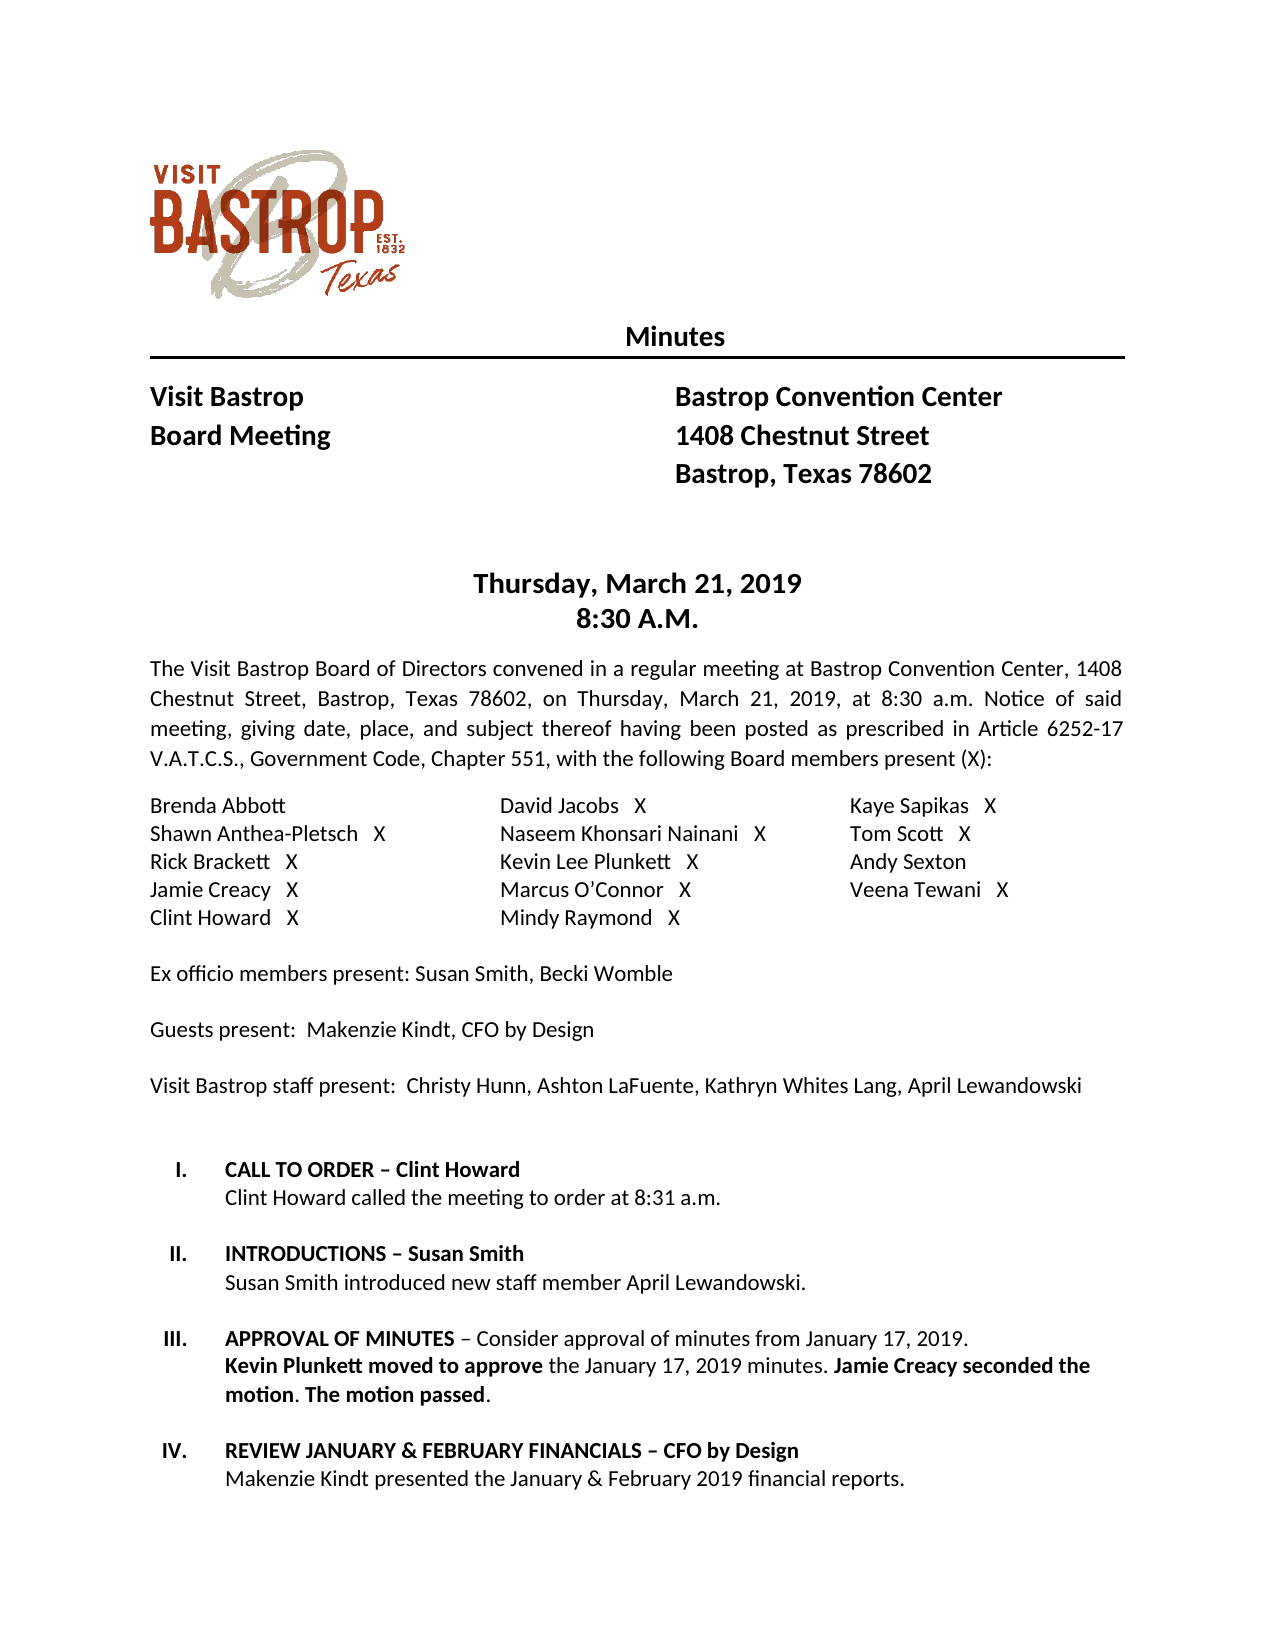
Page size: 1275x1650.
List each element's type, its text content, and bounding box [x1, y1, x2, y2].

text Visit Bastrop staff present: Christy Hunn, Ashton LaFuente, Kathryn Whites Lang, April Lewandowski [150, 1071, 1125, 1099]
text Guests present: Makenzie Kindt, CFO by Design [150, 1015, 1125, 1043]
text Veena Tewani X [850, 875, 1125, 903]
list APPROVAL OF MINUTES – Consider approval of minutes from January 17, 2019. [187, 1324, 1125, 1352]
list CALL TO ORDER – Clint Howard [187, 1156, 1125, 1183]
text Jamie Creacy X Clint Howard X [150, 875, 425, 931]
text David Jacobs X Naseem Khonsari Nainani X [500, 791, 775, 847]
text Kevin Lee Plunkett X [500, 847, 775, 875]
text Andy Sexton [850, 847, 1125, 875]
text Makenzie Kindt presented the January & February 2019 financial reports. [225, 1464, 1125, 1492]
text Thursday, March 21, 2019 [150, 565, 1125, 600]
list Kevin Plunkett moved to approve the January 17, 2019 minutes. Jamie Creacy seconded the motion. The motion passed. [225, 1352, 1125, 1408]
text Clint Howard called the meeting to order at 8:31 a.m. [187, 1183, 1125, 1212]
list REVIEW JANUARY & FEBRUARY FINANCIALS – CFO by Design [187, 1436, 1125, 1464]
text Kaye Sapikas X Tom Scott X [850, 791, 1125, 847]
text Marcus O’Connor X [500, 875, 775, 903]
text Ex officio members present: Susan Smith, Becki Womble [150, 959, 1125, 987]
text Rick Brackett X [150, 847, 425, 875]
text Minutes [150, 318, 1125, 356]
text Visit Bastrop Bastrop Convention Center [150, 378, 1125, 414]
text Bastrop, Texas 78602 [600, 455, 1125, 491]
text Susan Smith introduced new staff member April Lewandowski. [225, 1268, 1125, 1296]
text Brenda Abbott [150, 791, 425, 819]
text Board Meeting 1408 Chestnut Street [150, 417, 1125, 452]
text Shawn Anthea-Pletsch X [150, 819, 425, 847]
text 8:30 A.M. [150, 600, 1125, 636]
list INTRODUCTIONS – Susan Smith [187, 1239, 1125, 1268]
picture [150, 150, 405, 299]
text The Visit Bastrop Board of Directors convened in a regular meeting at Bastrop Convention Center, 1408 Chestnut Street, Bastrop, Texas 78602, on Thursday, March 21, 2019, at 8:30 a.m. Notice of said meeting, giving date, place, and subject thereof having been posted as prescribed in Article 6252-17 V.A.T.C.S., Government Code, Chapter 551, with the following Board members present (X): [150, 654, 1125, 772]
text Mindy Raymond X [500, 903, 775, 931]
